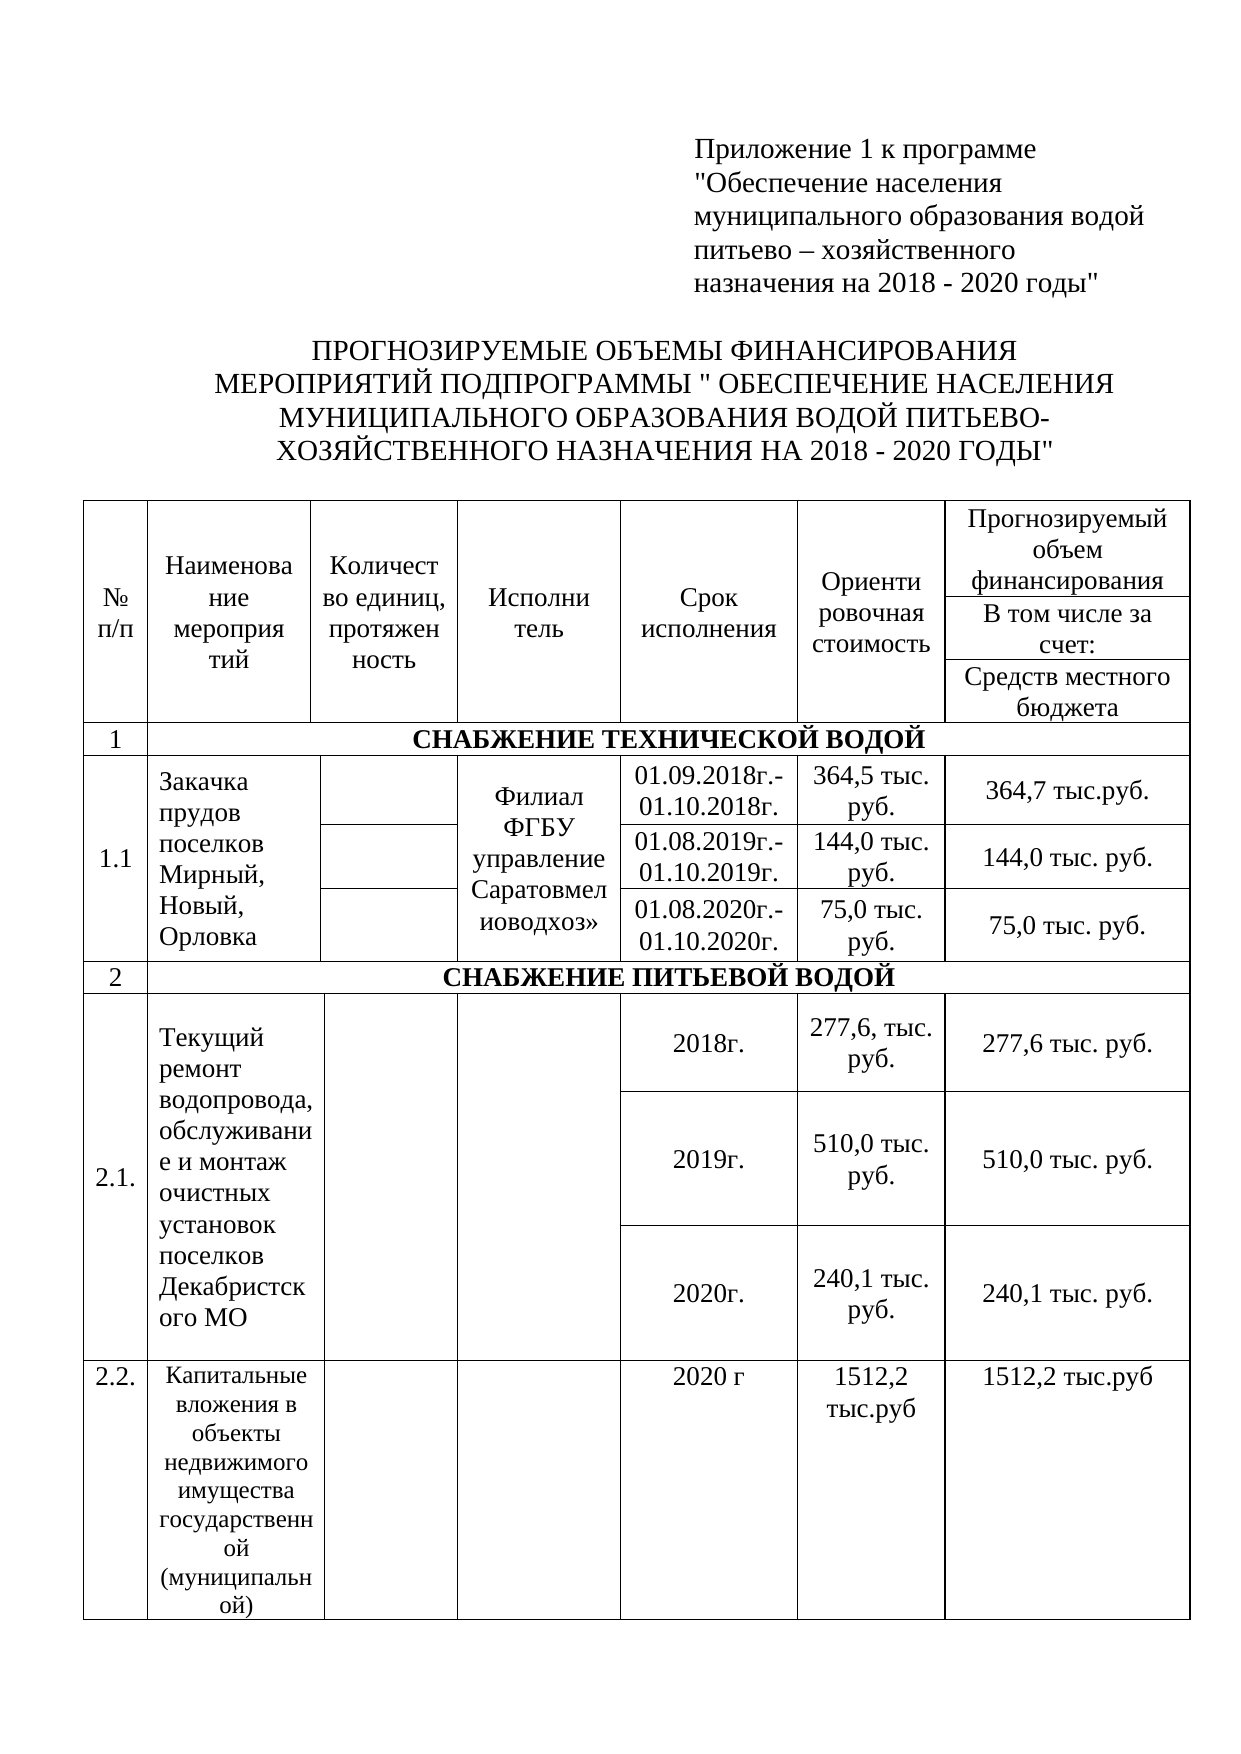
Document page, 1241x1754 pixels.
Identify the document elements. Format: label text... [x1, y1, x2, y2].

table_cell 1 [84, 723, 147, 754]
table_cell Снабжение питьевой водой [148, 962, 1189, 993]
table_cell 510,0 тыс. руб. [798, 1092, 944, 1225]
table_cell Закачка прудов поселков Мирный, Новый, Орловка [148, 756, 320, 961]
table_cell 277,6, тыс. руб. [798, 994, 944, 1091]
table_cell В том числе за счет: [946, 597, 1189, 659]
table_cell Филиал ФГБУ управление Саратовмелиоводхоз» [458, 756, 620, 961]
table_cell 2020 г [621, 1361, 797, 1619]
table_cell 01.08.2020г.-01.10.2020г. [621, 889, 797, 961]
table_header № п/п [84, 501, 147, 722]
table_header Наименование мероприя тий [148, 501, 310, 722]
table_cell 2 [84, 962, 147, 993]
table_cell 1512,2 тыс.руб [946, 1361, 1189, 1619]
table_cell 277,6 тыс. руб. [946, 994, 1189, 1091]
table_cell [458, 1361, 620, 1619]
table_cell 2018г. [621, 994, 797, 1091]
table_cell 1.1 [84, 756, 147, 961]
table_cell 2019г. [621, 1092, 797, 1225]
table_cell Текущий ремонт водопровода, обслуживание и монтаж очистных установок поселков Декабристского МО [148, 994, 324, 1359]
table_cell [148, 1361, 324, 1619]
table_cell 240,1 тыс. руб. [946, 1226, 1189, 1359]
text Приложение 1 к программе [693, 131, 1152, 165]
table_cell 75,0 тыс. руб. [798, 889, 944, 961]
table_cell 2.1. [84, 994, 147, 1359]
table_cell [321, 825, 457, 888]
table_header Исполни тель [458, 501, 620, 722]
table_cell 2020г. [621, 1226, 797, 1359]
table_cell 364,5 тыс. руб. [798, 756, 944, 824]
table_cell Средств местного бюджета [946, 660, 1189, 722]
text "Обеспечение населения муниципального образования водой питьево – хозяйственного назначения на 2018 - 2020 годы" [693, 165, 1152, 299]
table_cell [458, 994, 620, 1359]
table_cell 240,1 тыс. руб. [798, 1226, 944, 1359]
table_header Срок исполнения [621, 501, 797, 722]
table_cell 01.08.2019г.- 01.10.2019г. [621, 825, 797, 888]
table_cell [325, 994, 457, 1359]
table_cell [321, 756, 457, 824]
table_cell 510,0 тыс. руб. [946, 1092, 1189, 1225]
table_cell [321, 889, 457, 961]
table_cell 144,0 тыс. руб. [946, 825, 1189, 888]
table_header Ориенти ровочная стоимость [798, 501, 944, 722]
table_cell 1512,2 тыс.руб [798, 1361, 944, 1619]
table_cell 2.2. [84, 1361, 147, 1619]
table_cell Снабжение технической водой [148, 723, 1189, 754]
table_cell 01.09.2018г.- 01.10.2018г. [621, 756, 797, 824]
table_header Прогнозируемый объем финансирования [946, 501, 1189, 596]
table_cell 75,0 тыс. руб. [946, 889, 1189, 961]
table_cell 144,0 тыс. руб. [798, 825, 944, 888]
text ПРОГНОЗИРУЕМЫЕ ОБЪЕМЫ ФИНАНСИРОВАНИЯ [177, 333, 1152, 366]
text МЕРОПРИЯТИЙ ПОДПРОГРАММЫ " ОБЕСПЕЧЕНИЕ НАСЕЛЕНИЯ МУНИЦИПАЛЬНОГО ОБРАЗОВАНИЯ ВОДОЙ ПИТЬЕВО-ХОЗЯЙСТВЕННОГО НАЗНАЧЕНИЯ НА 2018 - 2020 ГОДЫ" [177, 366, 1152, 467]
table_header Количест во единиц, протяженность [311, 501, 457, 722]
table_cell 364,7 тыс.руб. [946, 756, 1189, 824]
table_cell [325, 1361, 457, 1619]
